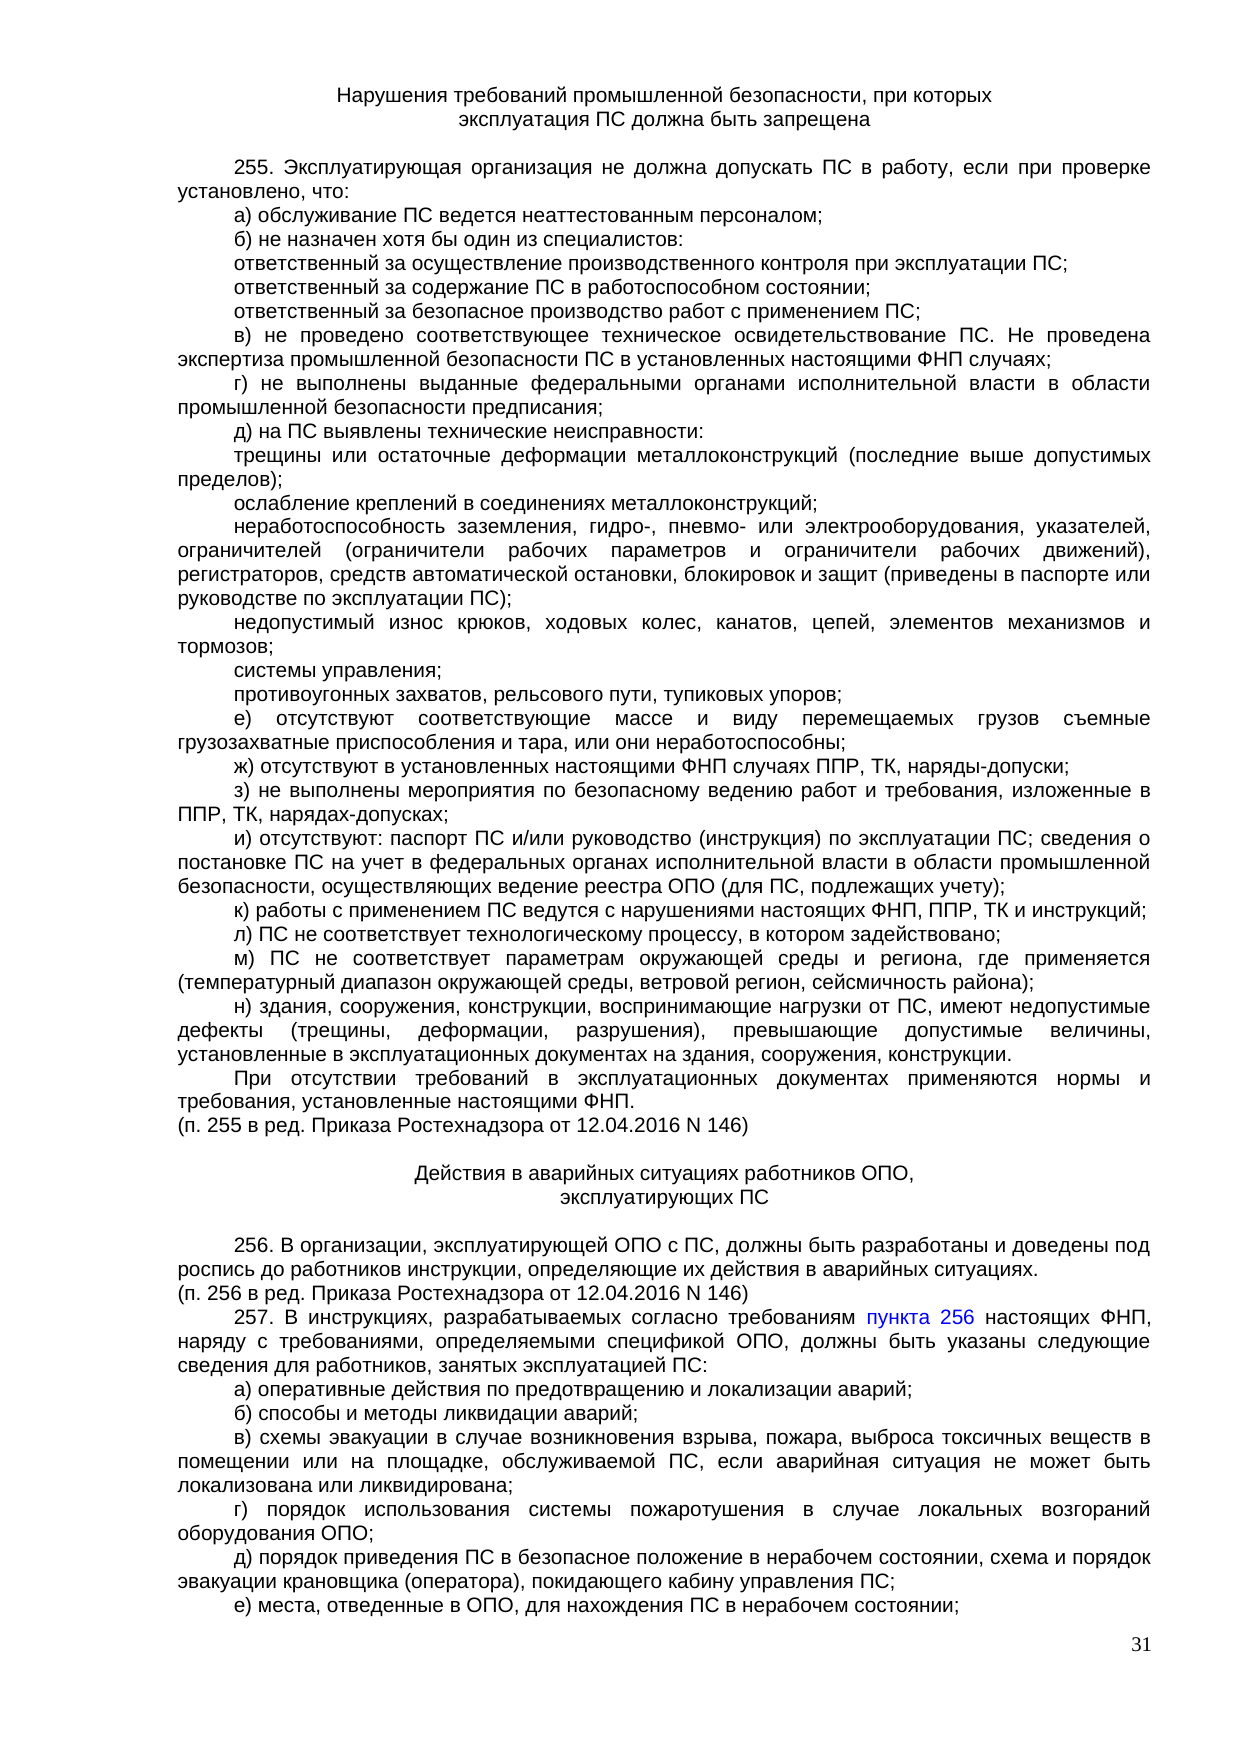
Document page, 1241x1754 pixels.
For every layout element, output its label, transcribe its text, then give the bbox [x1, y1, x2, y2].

text трещины или остаточные деформации металлоконструкций (последние выше допустимых пределов); [177, 442, 1152, 490]
text При отсутствии требований в эксплуатационных документах применяются нормы и требования, установленные настоящими ФНП. [177, 1065, 1152, 1113]
text в) не проведено соответствующее техническое освидетельствование ПС. Не проведена экспертиза промышленной безопасности ПС в установленных настоящими ФНП случаях; [177, 323, 1152, 371]
text к) работы с применением ПС ведутся с нарушениями настоящих ФНП, ППР, ТК и инструкций; [177, 898, 1152, 922]
text л) ПС не соответствует технологическому процессу, в котором задействовано; [177, 922, 1152, 946]
text д) на ПС выявлены технические неисправности: [177, 418, 1152, 442]
text Действия в аварийных ситуациях работников ОПО, [177, 1161, 1152, 1185]
text н) здания, сооружения, конструкции, воспринимающие нагрузки от ПС, имеют недопустимые дефекты (трещины, деформации, разрушения), превышающие допустимые величины, установленные в эксплуатационных документах на здания, сооружения, конструкции. [177, 993, 1152, 1065]
text м) ПС не соответствует параметрам окружающей среды и региона, где применяется (температурный диапазон окружающей среды, ветровой регион, сейсмичность района); [177, 946, 1152, 993]
text 255. Эксплуатирующая организация не должна допускать ПС в работу, если при проверке установлено, что: [177, 155, 1152, 203]
text 256. В организации, эксплуатирующей ОПО с ПС, должны быть разработаны и доведены под роспись до работников инструкции, определяющие их действия в аварийных ситуациях. [177, 1233, 1152, 1281]
text е) отсутствуют соответствующие массе и виду перемещаемых грузов съемные грузозахватные приспособления и тара, или они неработоспособны; [177, 706, 1152, 754]
text ответственный за содержание ПС в работоспособном состоянии; [177, 275, 1152, 299]
text недопустимый износ крюков, ходовых колес, канатов, цепей, элементов механизмов и тормозов; [177, 610, 1152, 658]
text Нарушения требований промышленной безопасности, при которых [177, 83, 1152, 107]
text (п. 255 в ред. Приказа Ростехнадзора от 12.04.2016 N 146) [177, 1113, 1152, 1137]
text 257. В инструкциях, разрабатываемых согласно требованиям пункта 256 настоящих ФНП, наряду с требованиями, определяемыми спецификой ОПО, должны быть указаны следующие сведения для работников, занятых эксплуатацией ПС: [177, 1305, 1152, 1377]
text эксплуатирующих ПС [177, 1185, 1152, 1209]
text (п. 256 в ред. Приказа Ростехнадзора от 12.04.2016 N 146) [177, 1281, 1152, 1305]
text ответственный за осуществление производственного контроля при эксплуатации ПС; [177, 251, 1152, 275]
text з) не выполнены мероприятия по безопасному ведению работ и требования, изложенные в ППР, ТК, нарядах-допусках; [177, 778, 1152, 826]
text г) не выполнены выданные федеральными органами исполнительной власти в области промышленной безопасности предписания; [177, 371, 1152, 418]
text ж) отсутствуют в установленных настоящими ФНП случаях ППР, ТК, наряды-допуски; [177, 754, 1152, 778]
text г) порядок использования системы пожаротушения в случае локальных возгораний оборудования ОПО; [177, 1497, 1152, 1544]
text а) оперативные действия по предотвращению и локализации аварий; [177, 1377, 1152, 1401]
text эксплуатация ПС должна быть запрещена [177, 107, 1152, 131]
text б) не назначен хотя бы один из специалистов: [177, 227, 1152, 251]
text ослабление креплений в соединениях металлоконструкций; [177, 490, 1152, 514]
text б) способы и методы ликвидации аварий; [177, 1401, 1152, 1425]
text а) обслуживание ПС ведется неаттестованным персоналом; [177, 203, 1152, 227]
text неработоспособность заземления, гидро-, пневмо- или электрооборудования, указателей, ограничителей (ограничители рабочих параметров и ограничители рабочих движений), регистраторов, средств автоматической остановки, блокировок и защит (приведены в паспорте или руководстве по эксплуатации ПС); [177, 514, 1152, 610]
text д) порядок приведения ПС в безопасное положение в нерабочем состоянии, схема и порядок эвакуации крановщика (оператора), покидающего кабину управления ПС; [177, 1544, 1152, 1592]
text системы управления; [177, 658, 1152, 682]
text и) отсутствуют: паспорт ПС и/или руководство (инструкция) по эксплуатации ПС; сведения о постановке ПС на учет в федеральных органах исполнительной власти в области промышленной безопасности, осуществляющих ведение реестра ОПО (для ПС, подлежащих учету); [177, 826, 1152, 898]
text ответственный за безопасное производство работ с применением ПС; [177, 299, 1152, 323]
text противоугонных захватов, рельсового пути, тупиковых упоров; [177, 682, 1152, 706]
text в) схемы эвакуации в случае возникновения взрыва, пожара, выброса токсичных веществ в помещении или на площадке, обслуживаемой ПС, если аварийная ситуация не может быть локализована или ликвидирована; [177, 1425, 1152, 1497]
text е) места, отведенные в ОПО, для нахождения ПС в нерабочем состоянии; [177, 1592, 1152, 1616]
